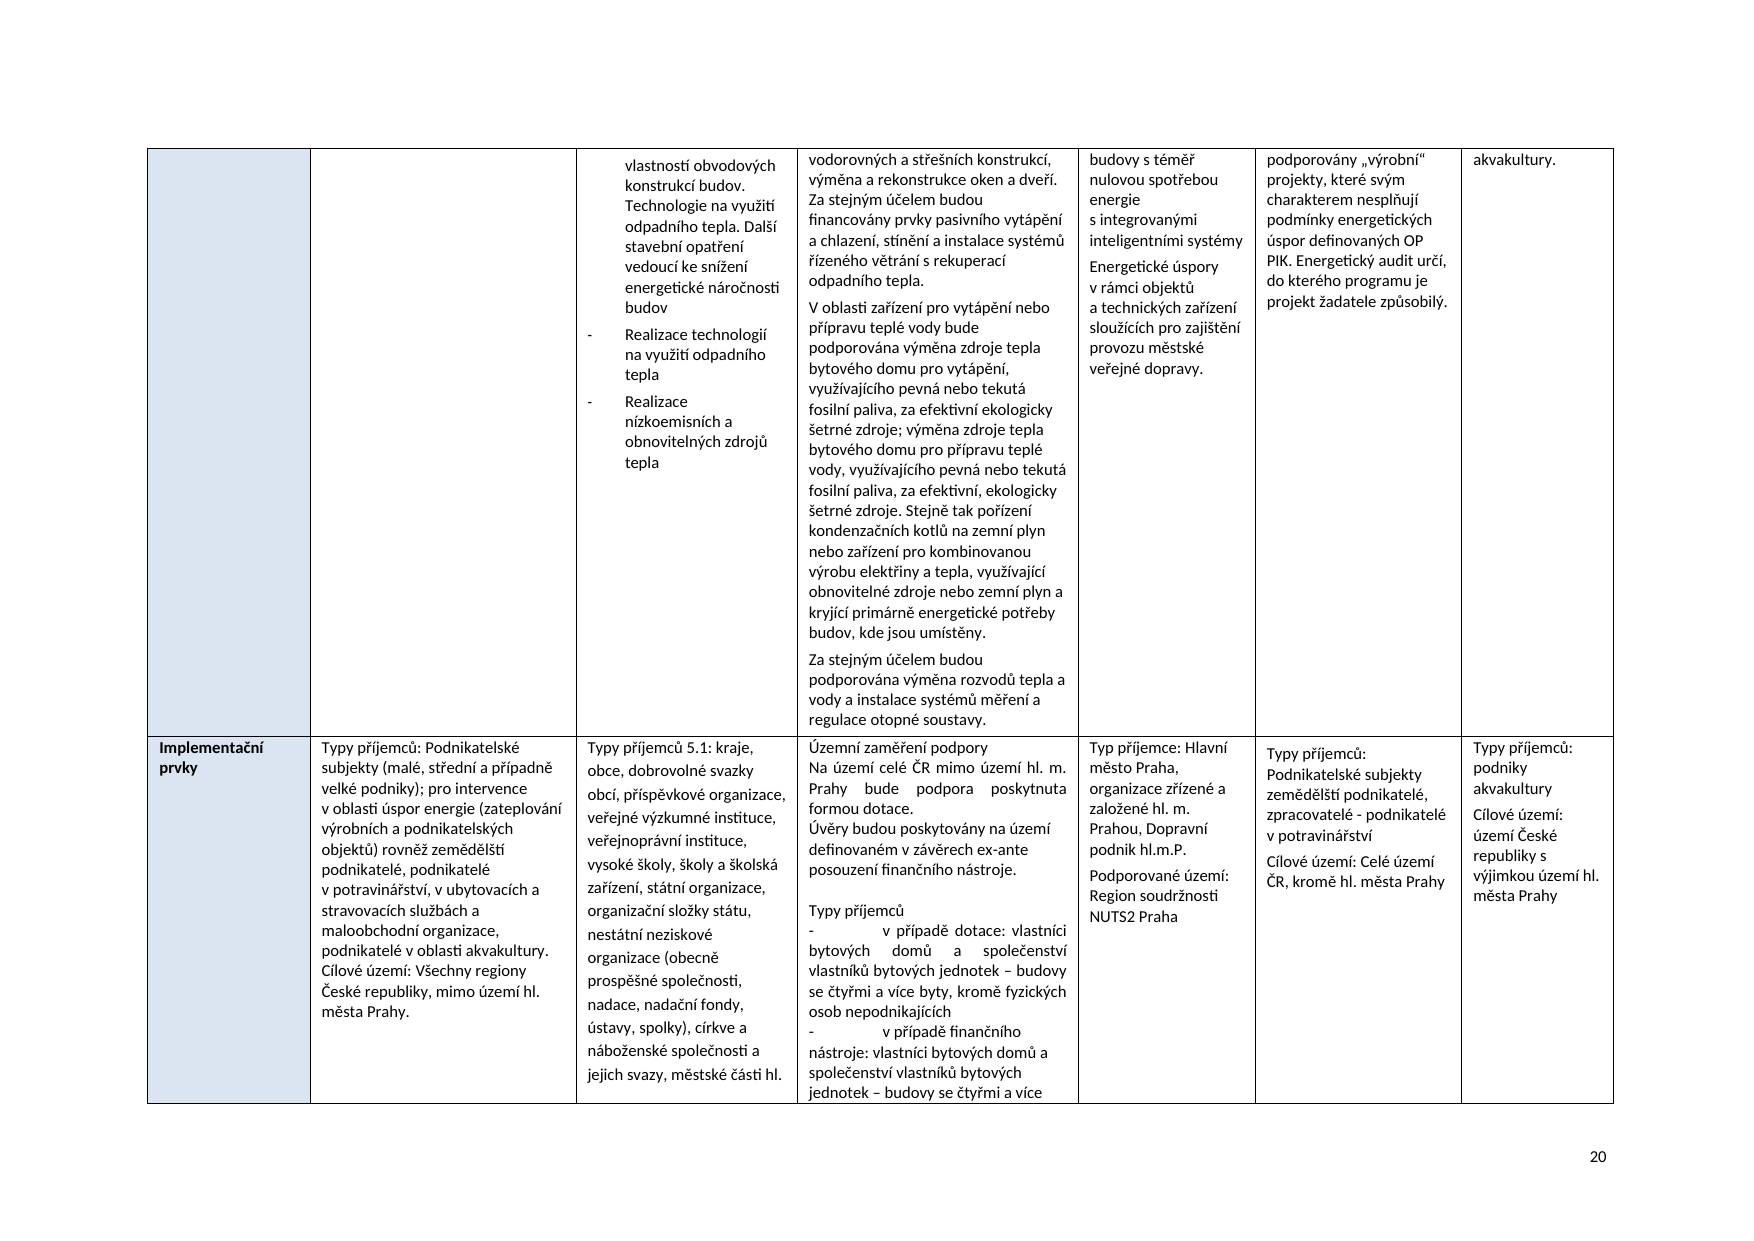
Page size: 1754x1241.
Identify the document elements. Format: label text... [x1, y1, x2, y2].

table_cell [798, 737, 1078, 1103]
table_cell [311, 737, 576, 1103]
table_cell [1462, 149, 1613, 736]
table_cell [1079, 149, 1255, 736]
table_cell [577, 737, 797, 1103]
table_cell Implementační prvky [148, 737, 310, 1103]
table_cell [148, 149, 310, 736]
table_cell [1256, 149, 1461, 736]
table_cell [1079, 737, 1255, 1103]
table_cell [577, 149, 797, 736]
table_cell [311, 149, 576, 736]
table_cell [1462, 737, 1613, 1103]
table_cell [1256, 737, 1461, 1103]
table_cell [798, 149, 1078, 736]
